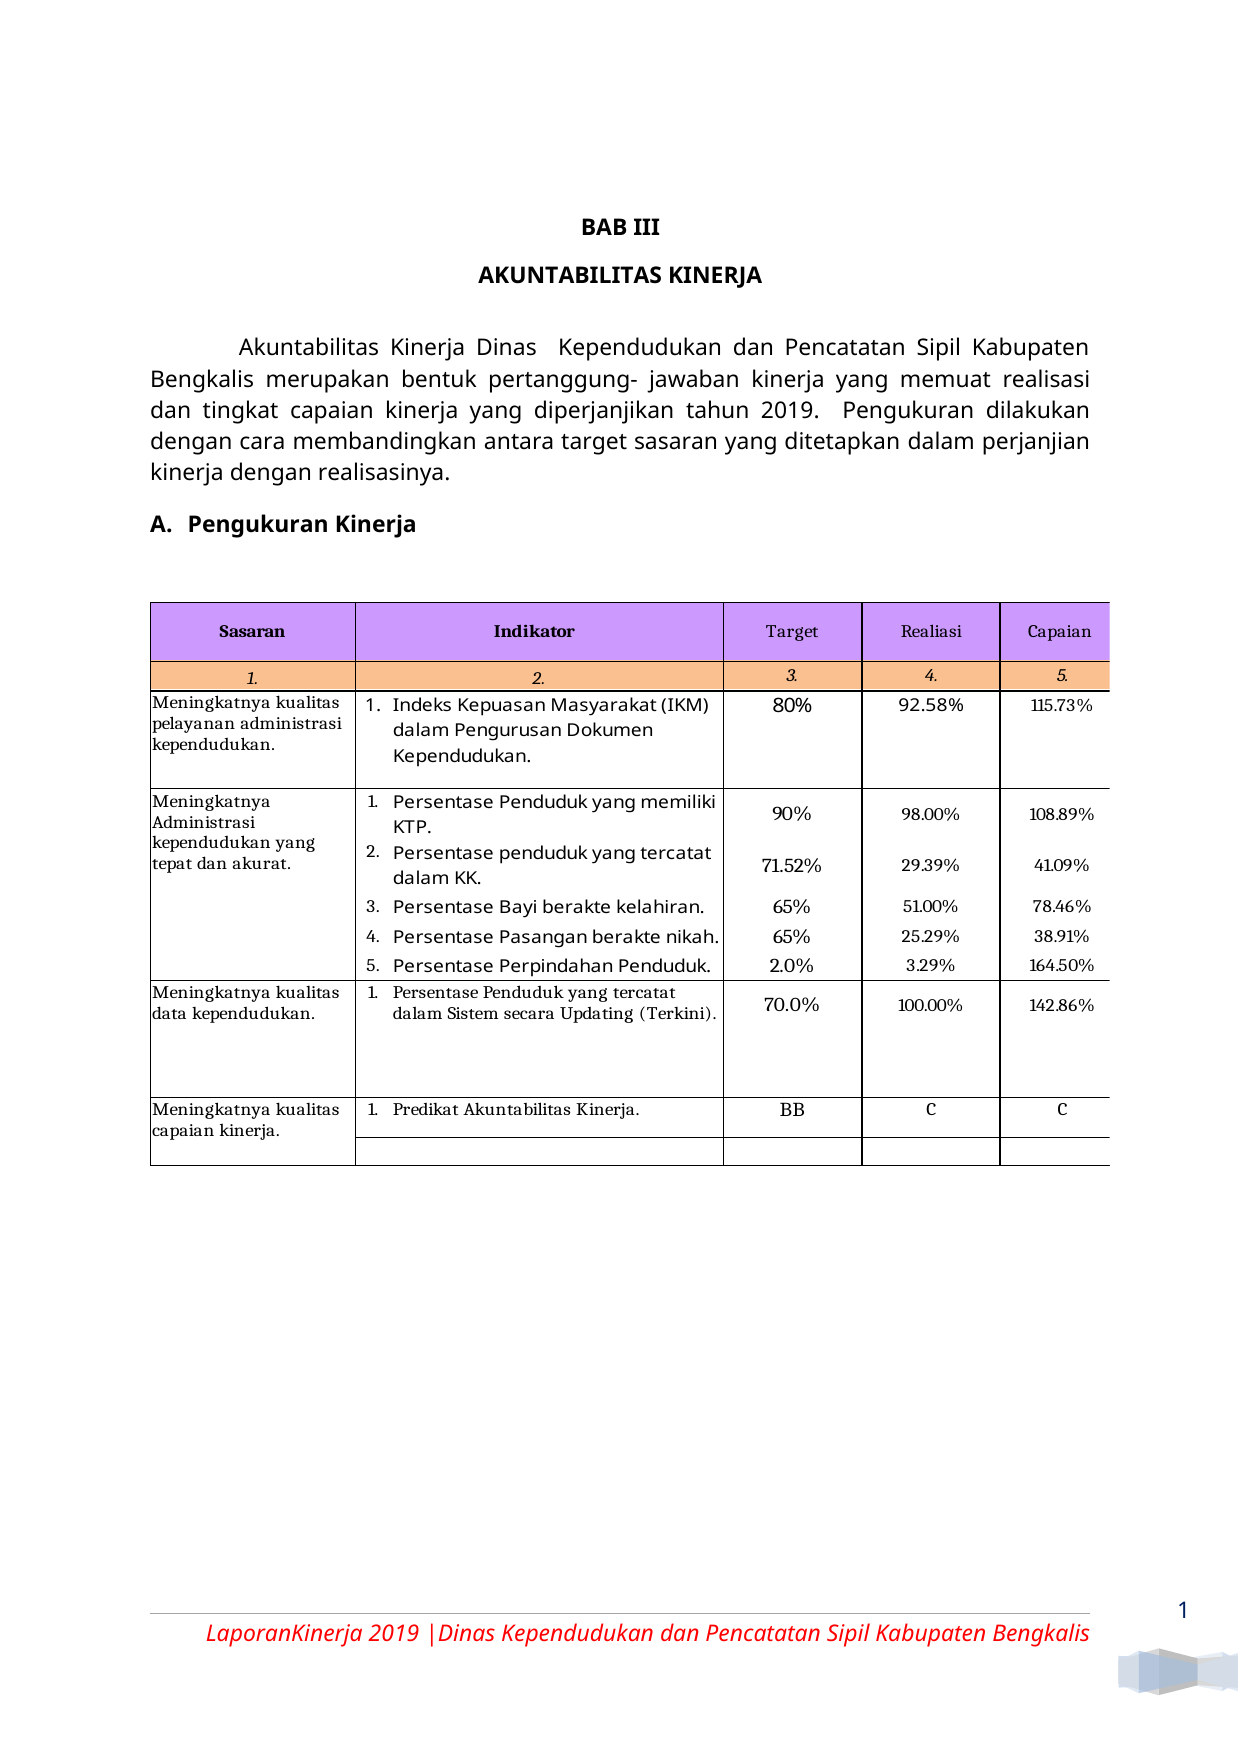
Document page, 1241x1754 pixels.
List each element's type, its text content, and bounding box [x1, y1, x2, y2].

list Pengukuran Kinerja [150, 508, 1090, 539]
text BAB III [150, 211, 1090, 242]
text Akuntabilitas Kinerja Dinas Kependudukan dan Pencatatan Sipil Kabupaten Bengkalis merupakan bentuk pertanggung- jawaban kinerja yang memuat realisasi dan tingkat capaian kinerja yang diperjanjikan tahun 2019. Pengukuran dilakukan dengan cara membandingkan antara target sasaran yang ditetapkan dalam perjanjian kinerja dengan realisasinya. [150, 331, 1090, 487]
text AKUNTABILITAS KINERJA [150, 259, 1090, 291]
